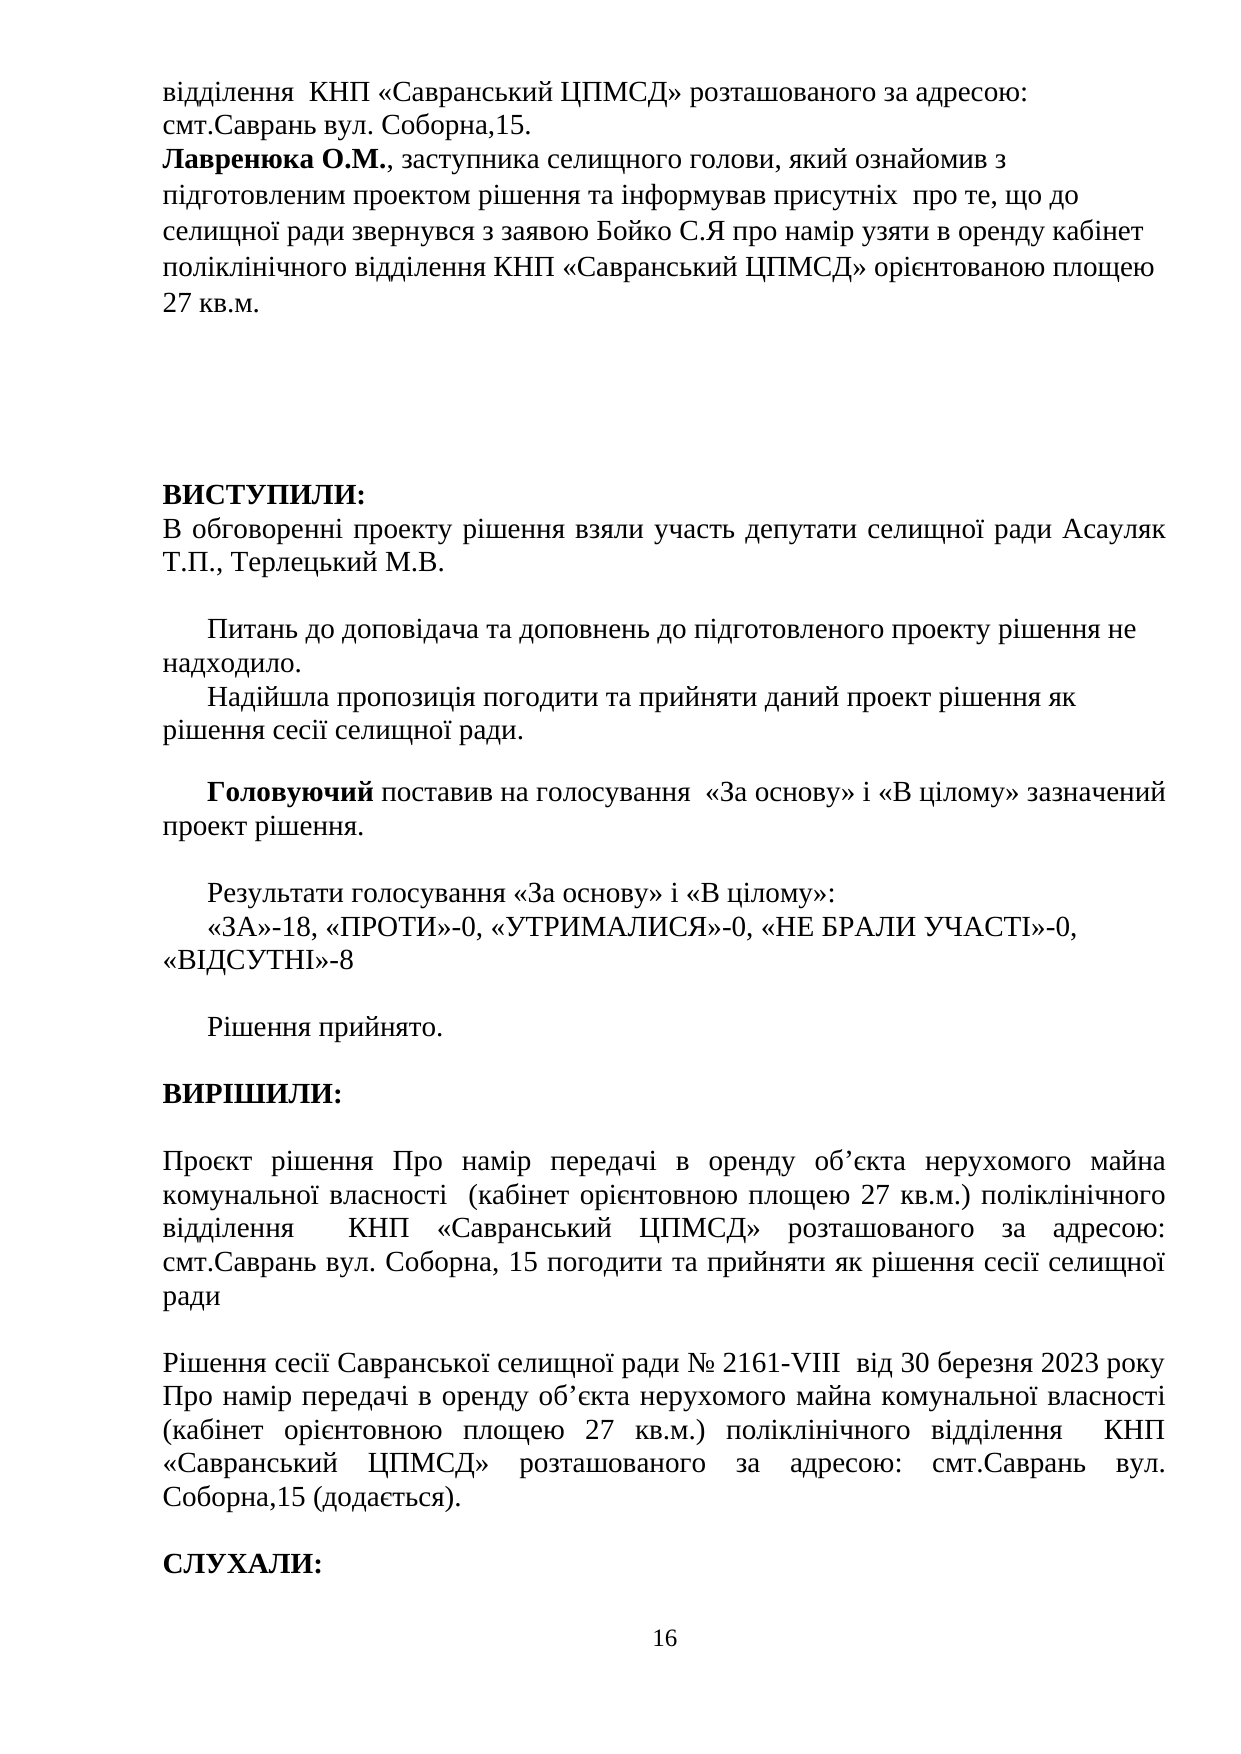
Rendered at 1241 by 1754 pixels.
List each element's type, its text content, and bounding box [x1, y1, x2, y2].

text ВИРІШИЛИ: [162, 1076, 1167, 1110]
text Рішення прийнято. [162, 1009, 1167, 1043]
text СЛУХАЛИ: [162, 1546, 1167, 1579]
text Лавренюка О.М., заступника селищного голови, який ознайомив з підготовленим проектом рішення та інформував присутніх про те, що до селищної ради звернувся з заявою Бойко С.Я про намір узяти в оренду кабінет поліклінічного відділення КНП «Савранський ЦПМСД» орієнтованою площею 27 кв.м. [162, 141, 1167, 319]
text Питань до доповідача та доповнень до підготовленого проекту рішення не надходило. [162, 612, 1167, 679]
text Надійшла пропозиція погодити та прийняти даний проект рішення як рішення сесії селищної ради. [162, 679, 1167, 746]
text «ЗА»-18, «ПРОТИ»-0, «УТРИМАЛИСЯ»-0, «НЕ БРАЛИ УЧАСТІ»-0, «ВІДСУТНІ»-8 [162, 909, 1167, 976]
text Проєкт рішення Про намір передачі в оренду об’єкта нерухомого майна комунальної власності (кабінет орієнтовною площею 27 кв.м.) поліклінічного відділення КНП «Савранський ЦПМСД» розташованого за адресою: смт.Саврань вул. Соборна, 15 погодити та прийняти як рішення сесії селищної ради [162, 1143, 1167, 1311]
text ВИСТУПИЛИ: [162, 477, 1167, 511]
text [162, 74, 1167, 141]
text Результати голосування «За основу» і «В цілому»: [162, 875, 1167, 909]
text Головуючий поставив на голосування «За основу» і «В цілому» зазначений проект рішення. [162, 774, 1167, 842]
text В обговоренні проекту рішення взяли участь депутати селищної ради Асауляк Т.П., Терлецький М.В. [162, 511, 1167, 578]
text Рішення сесії Савранської селищної ради № 2161-VIII від 30 березня 2023 року Про намір передачі в оренду об’єкта нерухомого майна комунальної власності (кабінет орієнтовною площею 27 кв.м.) поліклінічного відділення КНП «Савранський ЦПМСД» розташованого за адресою: смт.Саврань вул. Соборна,15 (додається). [162, 1345, 1167, 1512]
